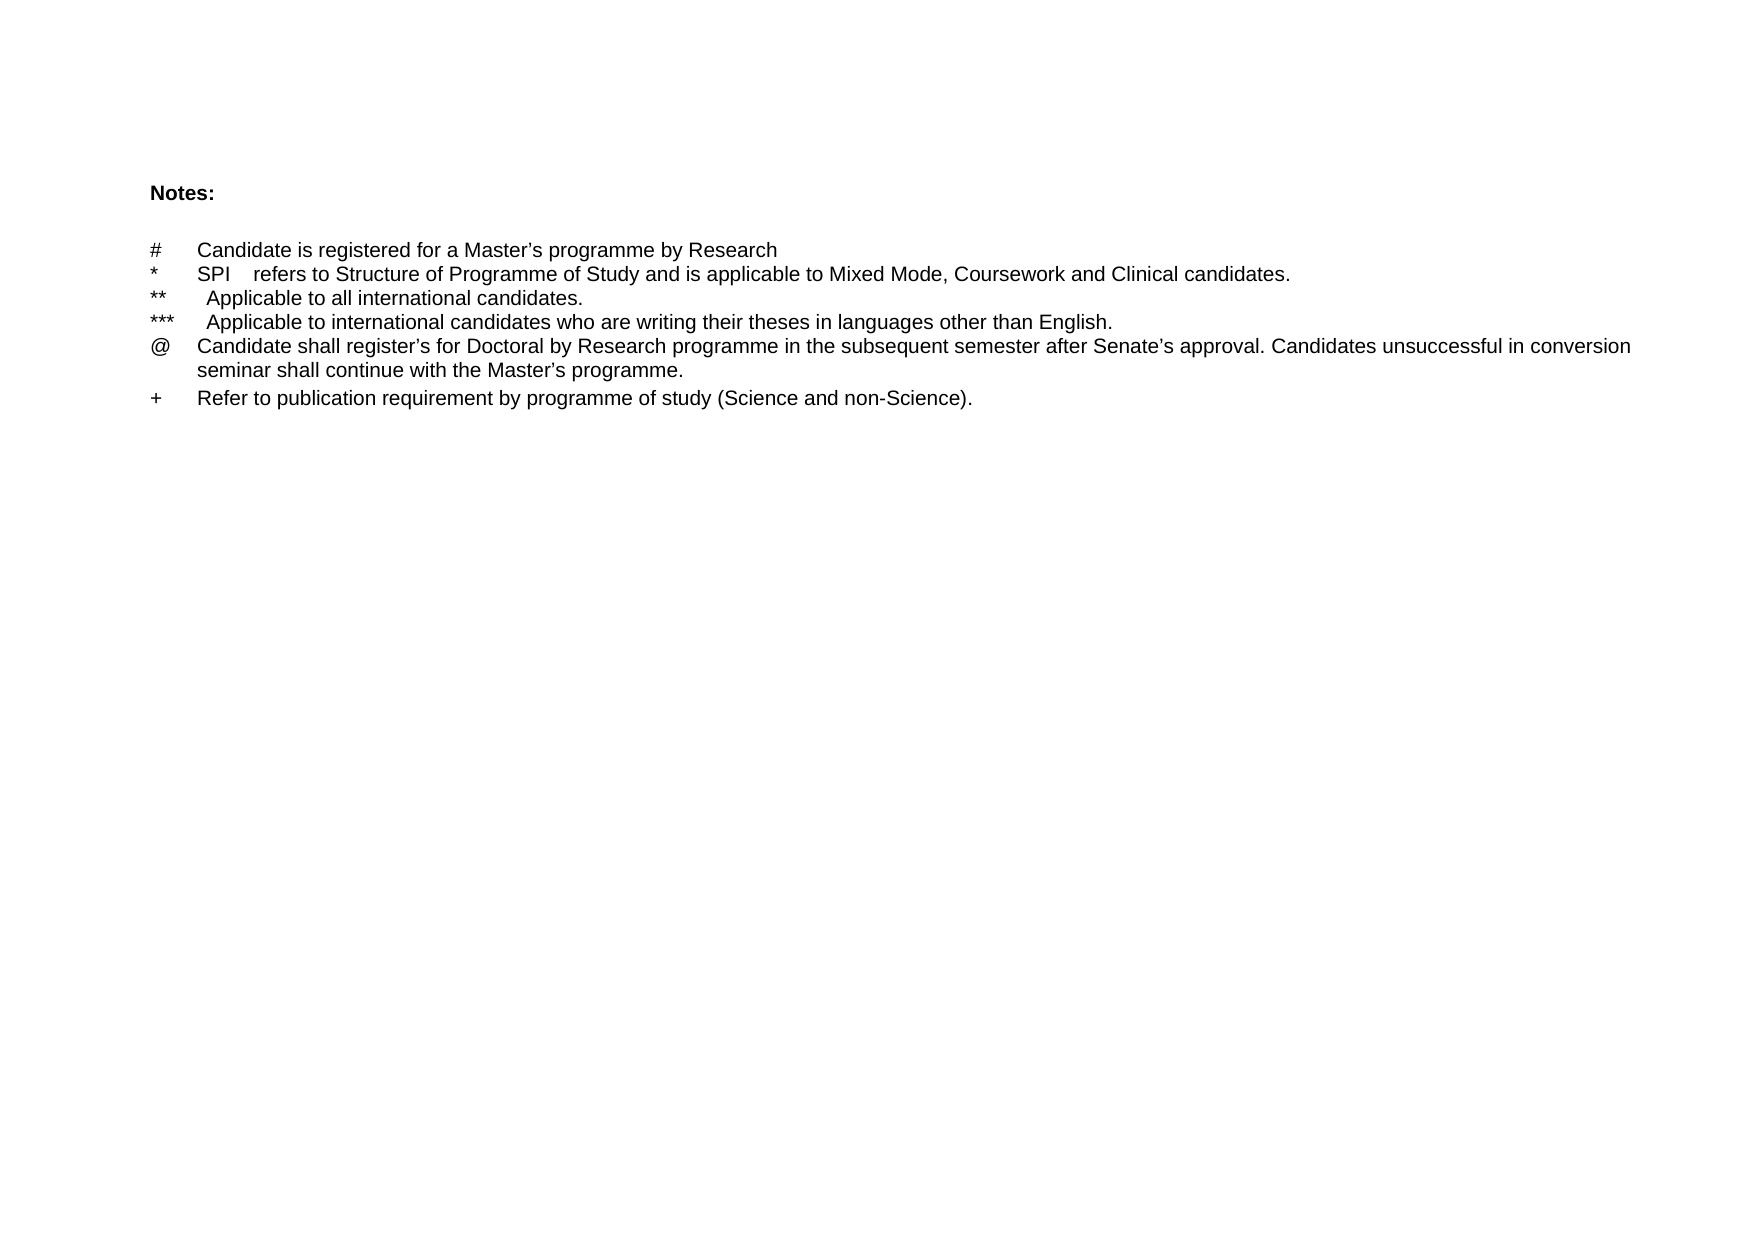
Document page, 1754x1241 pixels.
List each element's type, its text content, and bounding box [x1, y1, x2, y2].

text + Refer to publication requirement by programme of study (Science and non-Science). [150, 386, 1626, 410]
text *** Applicable to international candidates who are writing their theses in languages other than English. [150, 310, 1663, 334]
text # Candidate is registered for a Master’s programme by Research [150, 238, 1663, 262]
text @ Candidate shall register’s for Doctoral by Research programme in the subsequent semester after Senate’s approval. Candidates unsuccessful in conversion seminar shall continue with the Master’s programme. [150, 334, 1663, 382]
text ** Applicable to all international candidates. [150, 286, 1663, 310]
text Notes: [150, 181, 1663, 205]
text * SPI refers to Structure of Programme of Study and is applicable to Mixed Mode, Coursework and Clinical candidates. [150, 262, 1663, 286]
